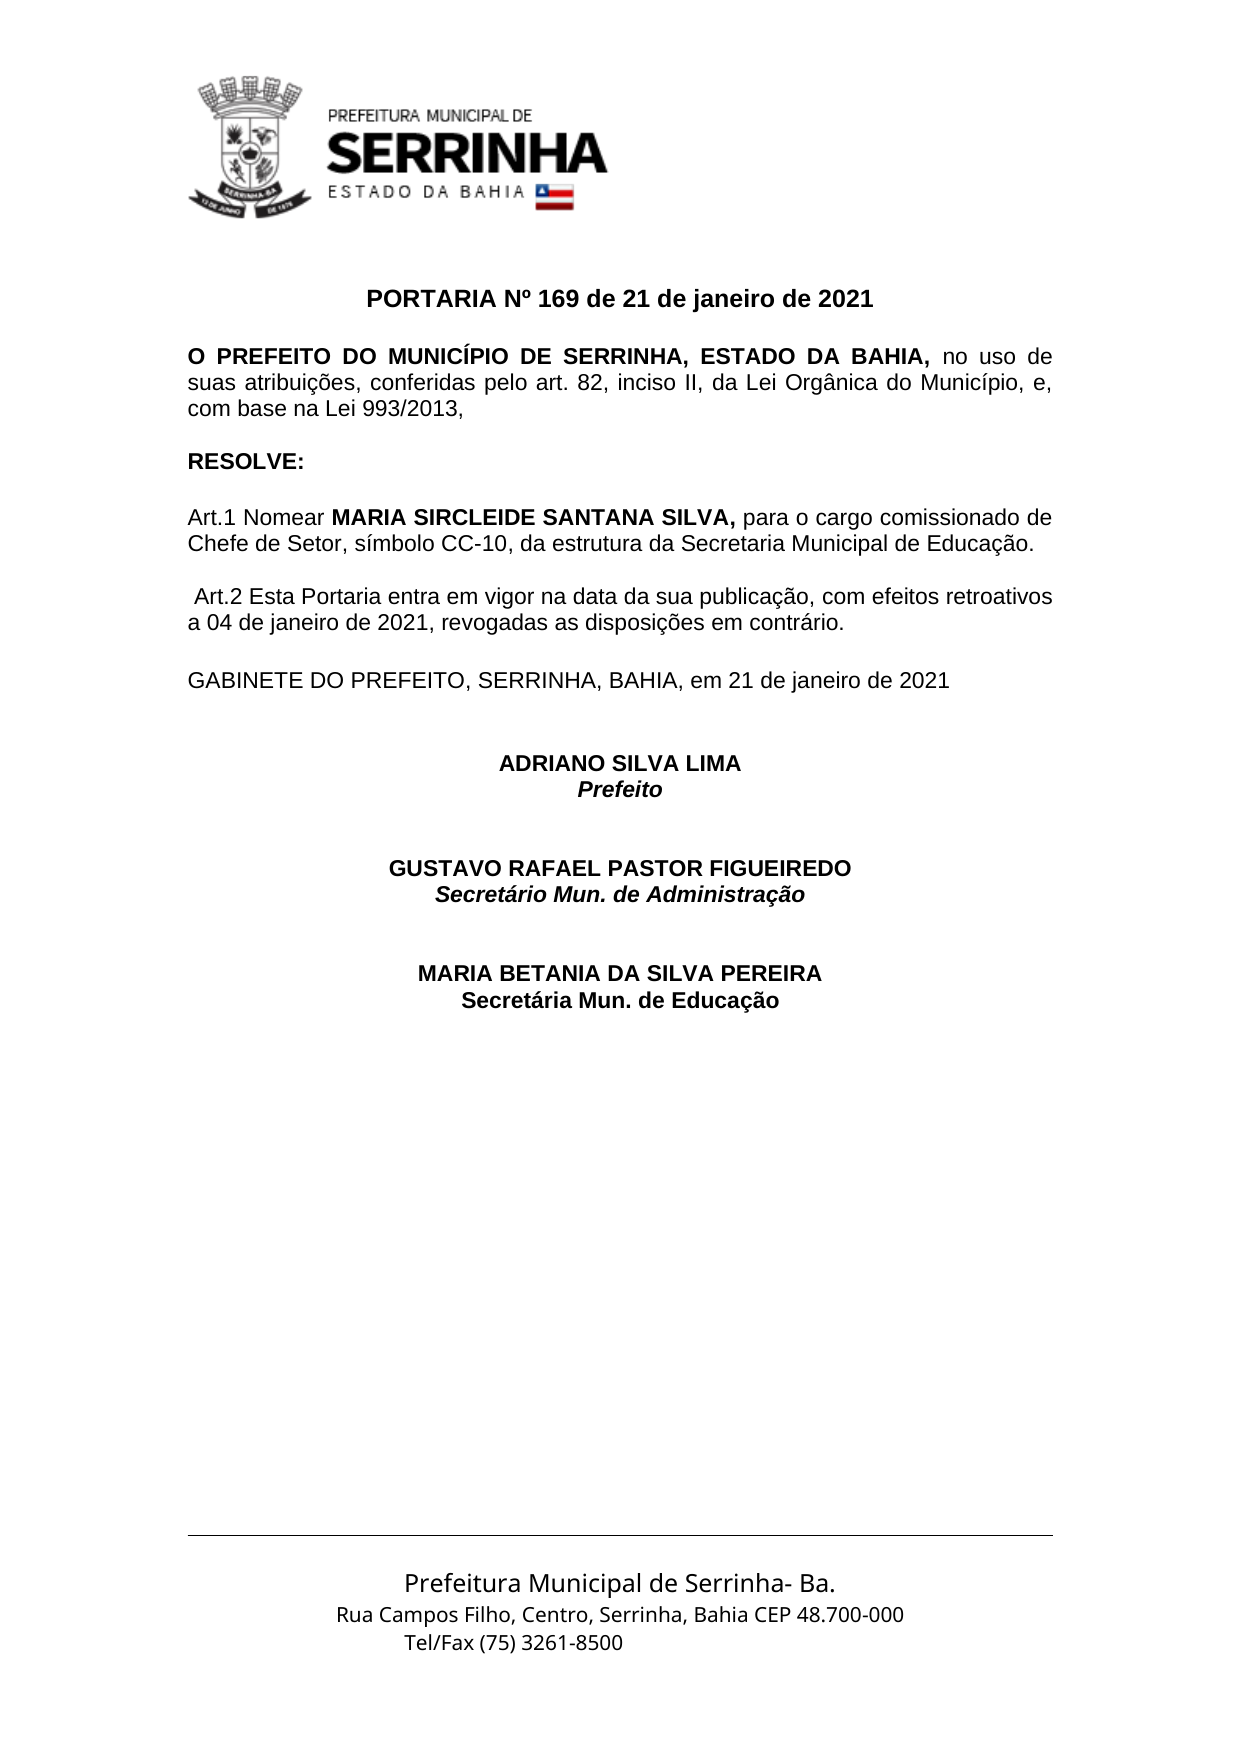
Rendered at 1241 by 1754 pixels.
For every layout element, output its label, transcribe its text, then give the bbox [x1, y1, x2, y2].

text ADRIANO SILVA LIMA [187, 749, 1053, 776]
text MARIA BETANIA DA SILVA PEREIRA [187, 960, 1053, 987]
text GABINETE DO PREFEITO, SERRINHA, BAHIA, em 21 de janeiro de 2021 [187, 667, 1053, 693]
text Art.2 Esta Portaria entra em vigor na data da sua publicação, com efeitos retroativos a 04 de janeiro de 2021, revogadas as disposições em contrário. [187, 583, 1053, 635]
text Prefeito [187, 776, 1053, 802]
text Art.1 Nomear MARIA SIRCLEIDE SANTANA SILVA, para o cargo comissionado de Chefe de Setor, símbolo CC-10, da estrutura da Secretaria Municipal de Educação. [187, 503, 1053, 556]
text Secretário Mun. de Administração [187, 881, 1053, 908]
picture [187, 73, 609, 222]
text RESOLVE: [187, 448, 1053, 474]
text PORTARIA Nº 169 de 21 de janeiro de 2021 [187, 284, 1053, 312]
text O PREFEITO DO MUNICÍPIO DE SERRINHA, ESTADO DA BAHIA, no uso de suas atribuições, conferidas pelo art. 82, inciso II, da Lei Orgânica do Município, e, com base na Lei 993/2013, [187, 343, 1053, 422]
text Secretária Mun. de Educação [187, 987, 1053, 1013]
text GUSTAVO RAFAEL PASTOR FIGUEIREDO [187, 855, 1053, 881]
